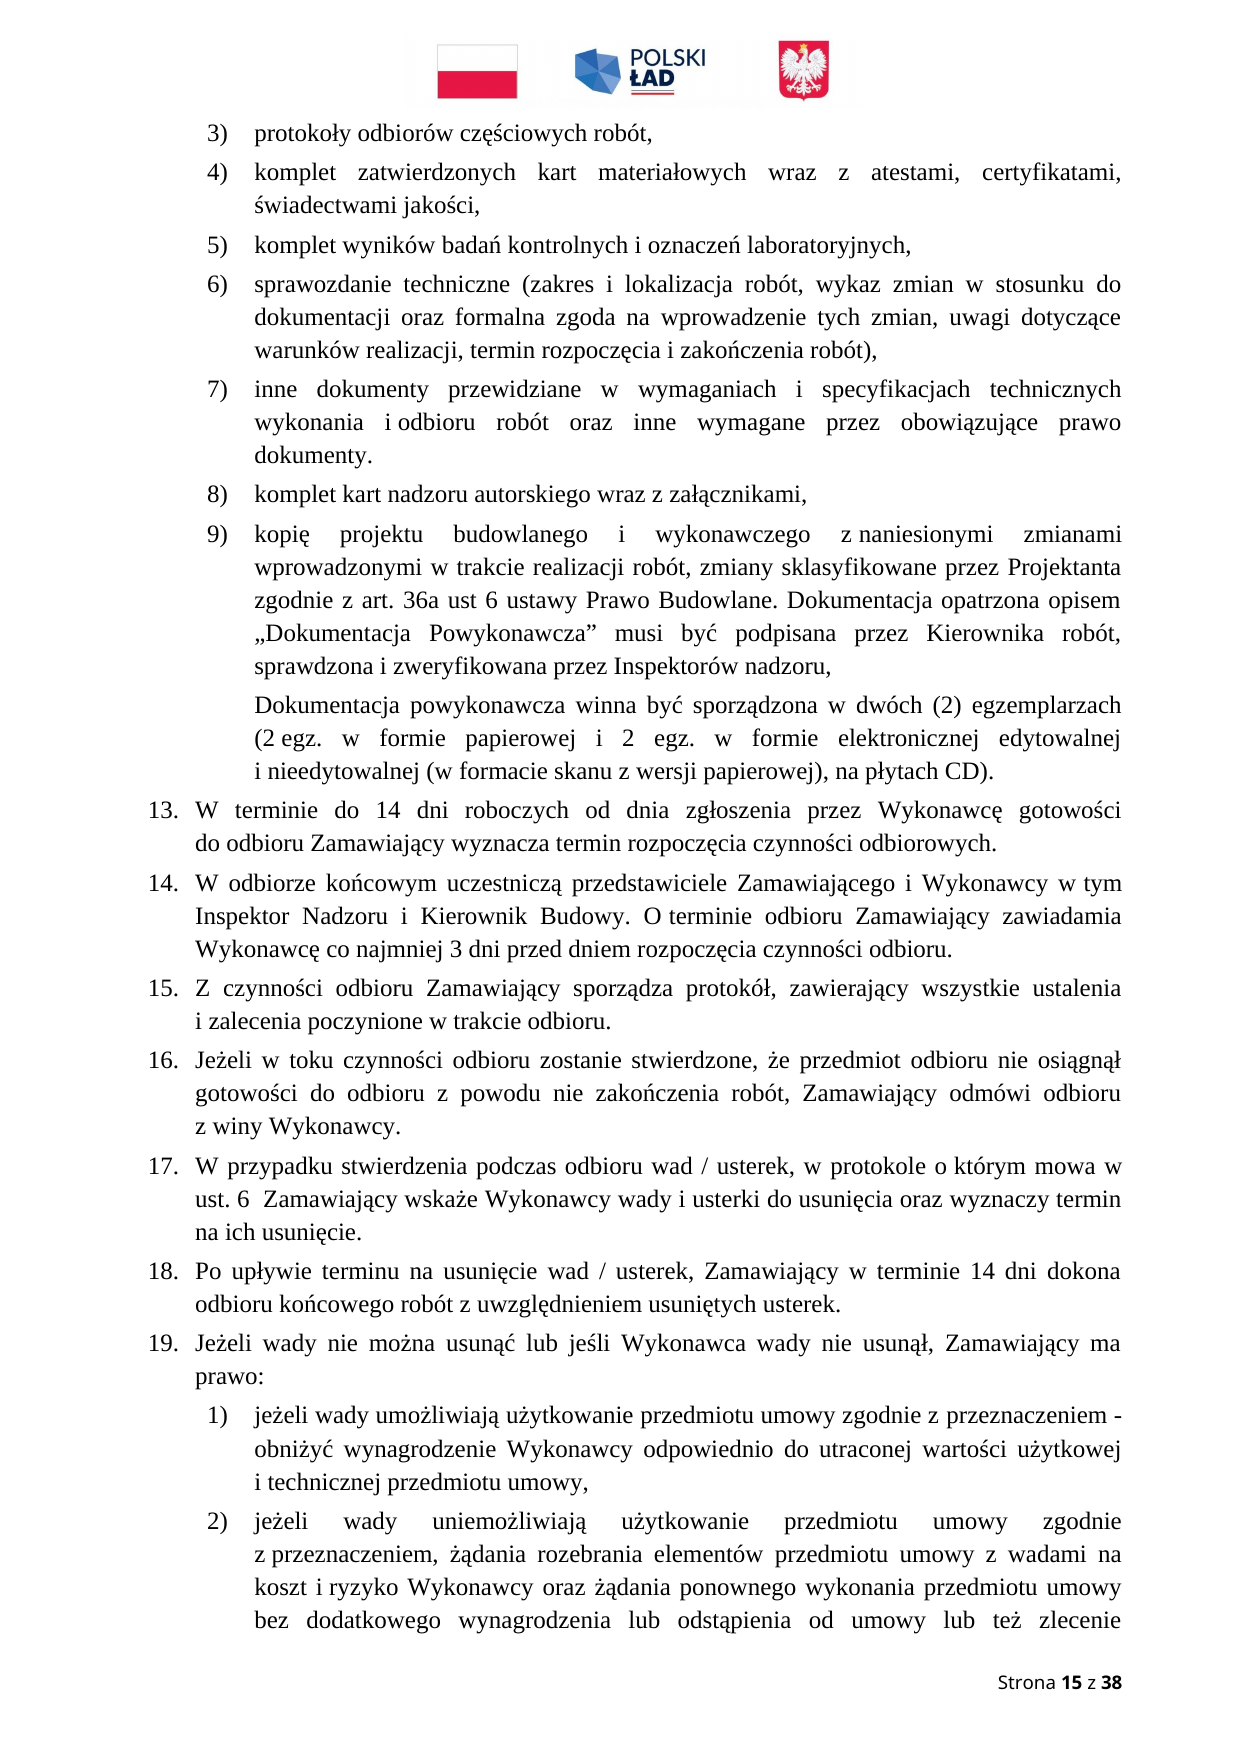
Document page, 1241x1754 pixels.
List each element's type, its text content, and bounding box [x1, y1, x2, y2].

list komplet kart nadzoru autorskiego wraz z załącznikami, [207, 479, 1122, 508]
list W odbiorze końcowym uczestniczą przedstawiciele Zamawiającego i Wykonawcy w tym Inspektor Nadzoru i Kierownik Budowy. O terminie odbioru Zamawiający zawiadamia Wykonawcę co najmniej 3 dni przed dniem rozpoczęcia czynności odbioru. [148, 868, 1122, 963]
list W terminie do 14 dni roboczych od dnia zgłoszenia przez Wykonawcę gotowości do odbioru Zamawiający wyznacza termin rozpoczęcia czynności odbiorowych. [148, 796, 1122, 857]
list Jeżeli w toku czynności odbioru zostanie stwierdzone, że przedmiot odbioru nie osiągnął gotowości do odbioru z powodu nie zakończenia robót, Zamawiający odmówi odbioru z winy Wykonawcy. [148, 1045, 1122, 1140]
list Jeżeli wady nie można usunąć lub jeśli Wykonawca wady nie usunął, Zamawiający ma prawo: [148, 1328, 1122, 1390]
list inne dokumenty przewidziane w wymaganiach i specyfikacjach technicznych wykonania i odbioru robót oraz inne wymagane przez obowiązujące prawo dokumenty. [207, 374, 1122, 469]
list komplet zatwierdzonych kart materiałowych wraz z atestami, certyfikatami, świadectwami jakości, [207, 157, 1122, 219]
list Z czynności odbioru Zamawiający sporządza protokół, zawierający wszystkie ustalenia i zalecenia poczynione w trakcie odbioru. [148, 973, 1122, 1035]
list W przypadku stwierdzenia podczas odbioru wad / usterek, w protokole o którym mowa w ust. 6 Zamawiający wskaże Wykonawcy wady i usterki do usunięcia oraz wyznaczy termin na ich usunięcie. [148, 1151, 1122, 1246]
list komplet wyników badań kontrolnych i oznaczeń laboratoryjnych, [207, 230, 1122, 258]
text Dokumentacja powykonawcza winna być sporządzona w dwóch (2) egzemplarzach (2 egz. w formie papierowej i 2 egz. w formie elektronicznej edytowalnej i nieedytowalnej (w formacie skanu z wersji papierowej), na płytach CD). [254, 690, 1122, 785]
list kopię projektu budowlanego i wykonawczego z naniesionymi zmianami wprowadzonymi w trakcie realizacji robót, zmiany sklasyfikowane przez Projektanta zgodnie z art. 36a ust 6 ustawy Prawo Budowlane. Dokumentacja opatrzona opisem „Dokumentacja Powykonawcza” musi być podpisana przez Kierownika robót, sprawdzona i zweryfikowana przez Inspektorów nadzoru, [207, 519, 1122, 680]
list sprawozdanie techniczne (zakres i lokalizacja robót, wykaz zmian w stosunku do dokumentacji oraz formalna zgoda na wprowadzenie tych zmian, uwagi dotyczące warunków realizacji, termin rozpoczęcia i zakończenia robót), [207, 269, 1122, 364]
list Po upływie terminu na usunięcie wad / usterek, Zamawiający w terminie 14 dni dokona odbioru końcowego robót z uwzględnieniem usuniętych usterek. [148, 1256, 1122, 1318]
list jeżeli wady umożliwiają użytkowanie przedmiotu umowy zgodnie z przeznaczeniem - obniżyć wynagrodzenie Wykonawcy odpowiednio do utraconej wartości użytkowej i technicznej przedmiotu umowy, [207, 1401, 1122, 1495]
list protokoły odbiorów częściowych robót, [207, 118, 1122, 147]
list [207, 1506, 1122, 1634]
picture [403, 33, 863, 109]
